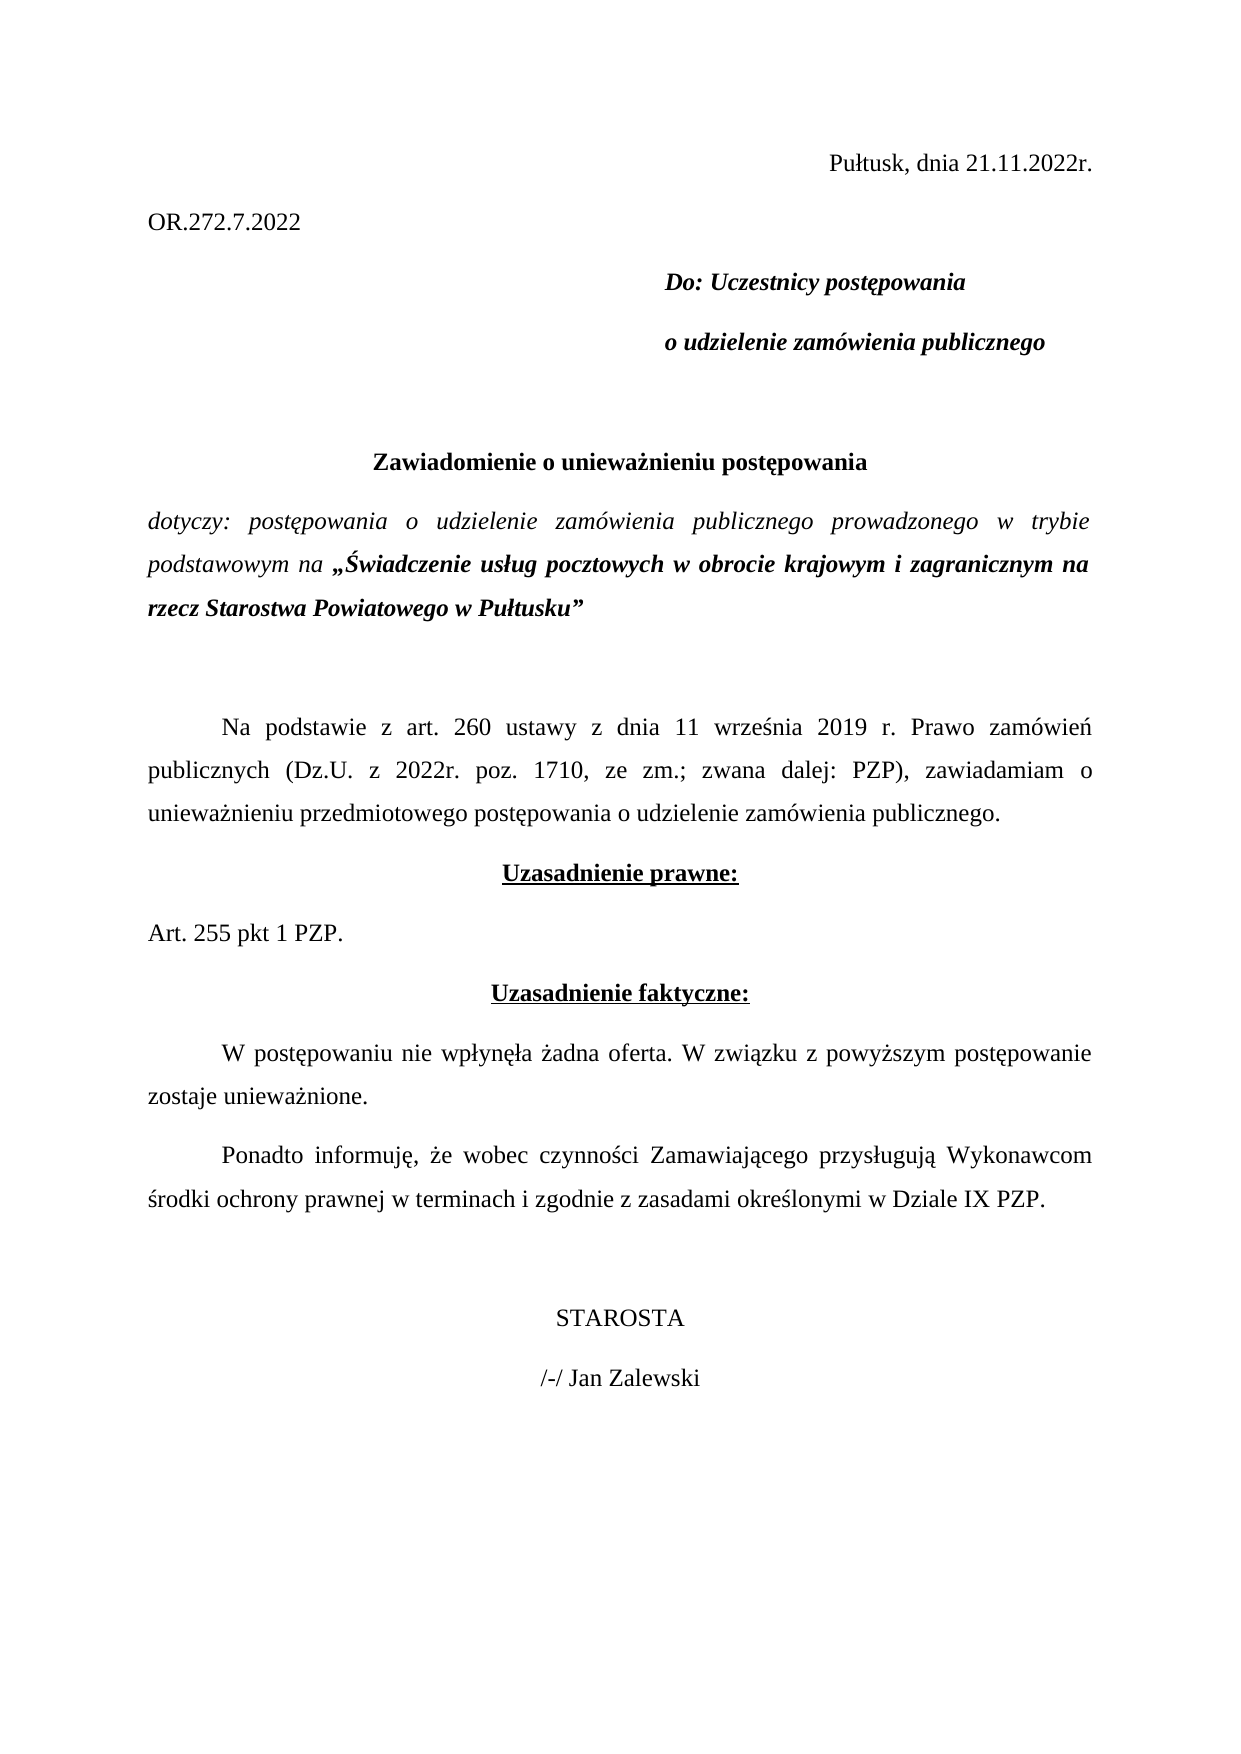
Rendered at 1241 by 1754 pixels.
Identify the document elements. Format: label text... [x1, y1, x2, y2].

text STAROSTA [148, 1303, 1093, 1332]
text Zawiadomienie o unieważnieniu postępowania [148, 447, 1093, 475]
text Ponadto informuję, że wobec czynności Zamawiającego przysługują Wykonawcom środki ochrony prawnej w terminach i zgodnie z zasadami określonymi w Dziale IX PZP. [148, 1141, 1093, 1212]
text Na podstawie z art. 260 ustawy z dnia 11 września 2019 r. Prawo zamówień publicznych (Dz.U. z 2022r. poz. 1710, ze zm.; zwana dalej: PZP), zawiadamiam o unieważnieniu przedmiotowego postępowania o udzielenie zamówienia publicznego. [148, 712, 1093, 827]
text OR.272.7.2022 [148, 207, 1093, 236]
text Pułtusk, dnia 21.11.2022r. [148, 148, 1093, 176]
text dotyczy: postępowania o udzielenie zamówienia publicznego prowadzonego w trybie podstawowym na „Świadczenie usług pocztowych w obrocie krajowym i zagranicznym na rzecz Starostwa Powiatowego w Pułtusku” [148, 506, 1093, 621]
text Art. 255 pkt 1 PZP. [148, 918, 1093, 947]
text Uzasadnienie faktyczne: [148, 978, 1093, 1007]
text W postępowaniu nie wpłynęła żadna oferta. W związku z powyższym postępowanie zostaje unieważnione. [148, 1038, 1093, 1109]
text Uzasadnienie prawne: [148, 858, 1093, 887]
text Do: Uczestnicy postępowania [664, 267, 1093, 296]
text /-/ Jan Zalewski [148, 1363, 1093, 1392]
text o udzielenie zamówienia publicznego [664, 327, 1093, 356]
